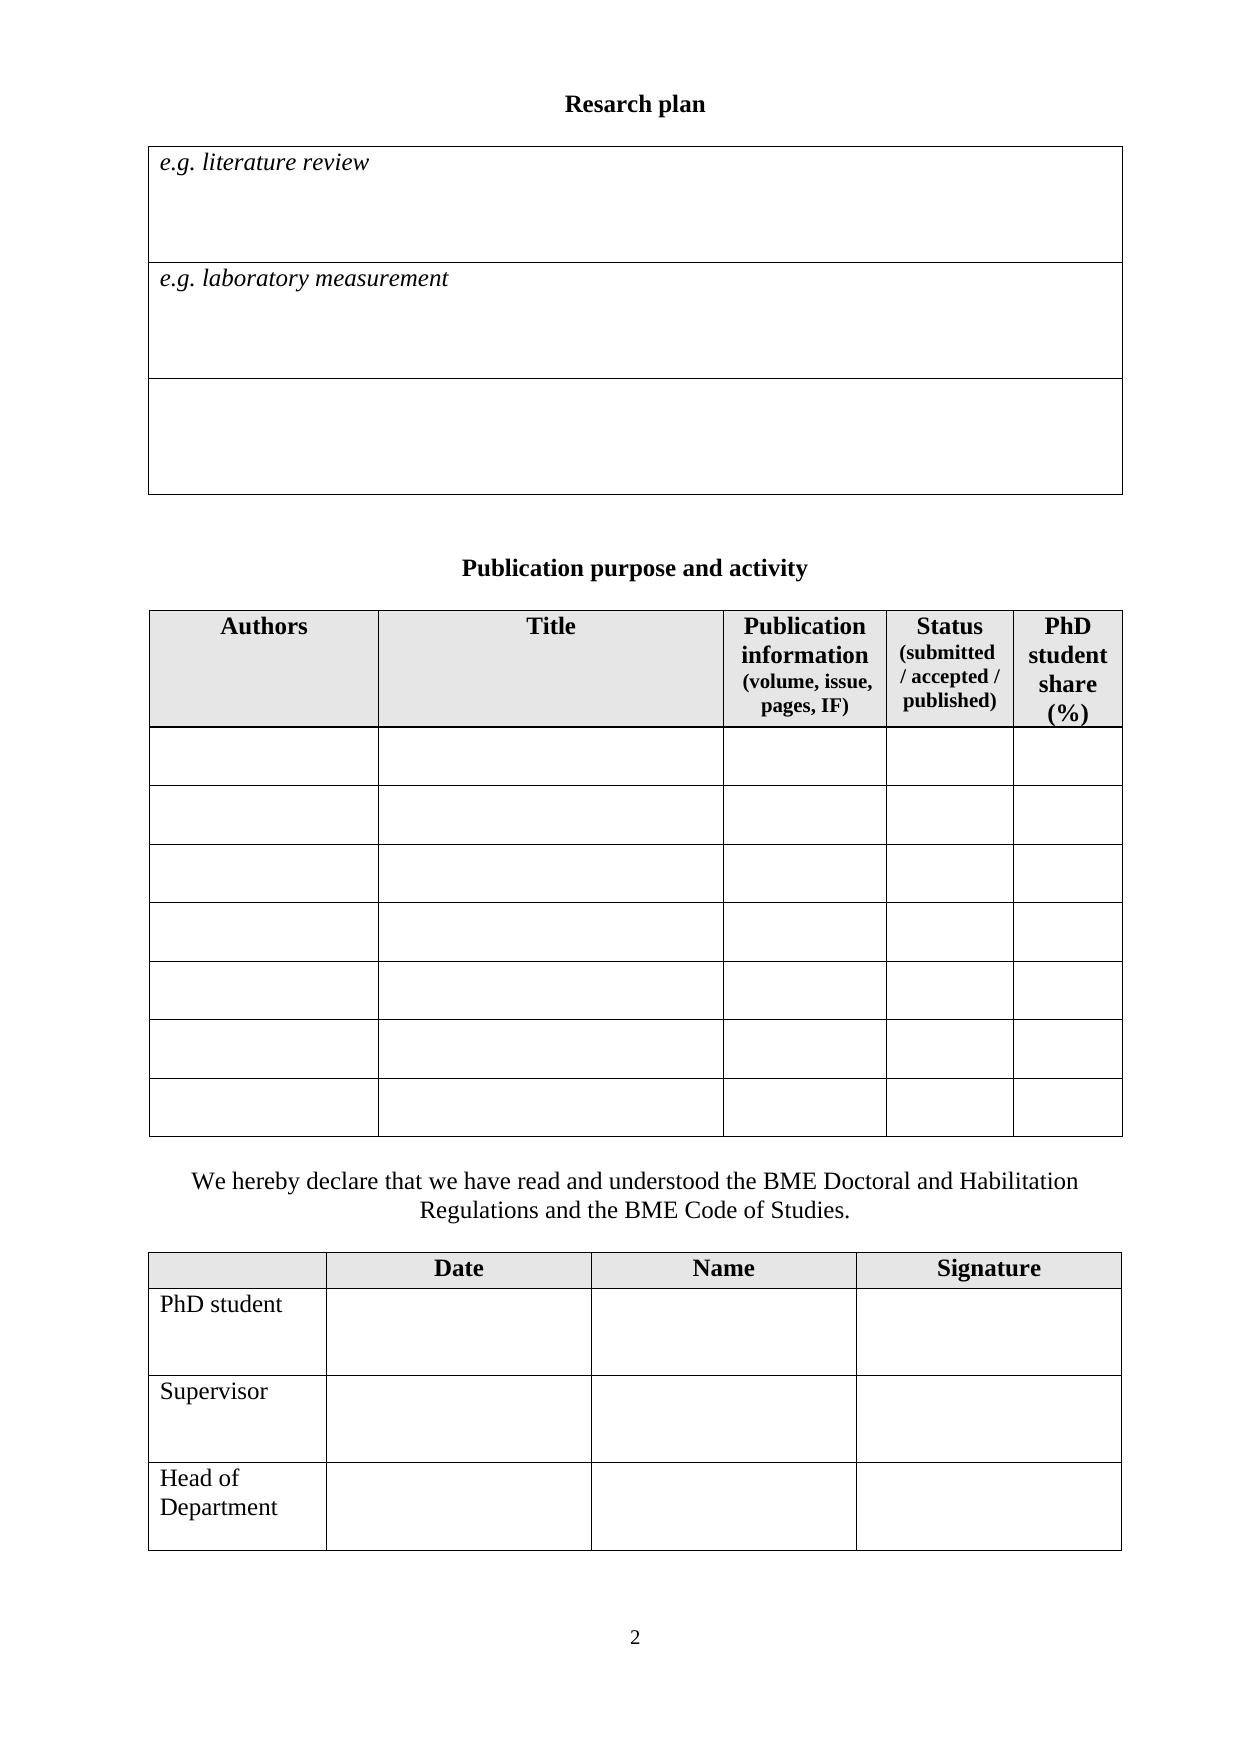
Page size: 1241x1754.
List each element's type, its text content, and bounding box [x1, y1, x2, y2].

table_cell [887, 962, 1013, 1019]
table_cell [1014, 845, 1122, 902]
table_cell [150, 1020, 378, 1078]
text We hereby declare that we have read and understood the BME Doctoral and Habilitation Regulations and the BME Code of Studies. [148, 1166, 1122, 1223]
table_cell [1014, 786, 1122, 843]
table_cell [887, 1020, 1013, 1078]
table_cell [327, 1463, 591, 1549]
table_cell [857, 1376, 1121, 1462]
table_cell [724, 1020, 886, 1078]
table_cell [379, 728, 723, 785]
table_header Status (submitted / accepted / published) [887, 611, 1013, 726]
table_cell [724, 962, 886, 1019]
table_header Title [379, 611, 723, 726]
table_cell [724, 1079, 886, 1136]
table_cell [150, 845, 378, 902]
table_cell [857, 1289, 1121, 1375]
table_cell [887, 903, 1013, 961]
table_header Signature [857, 1253, 1121, 1288]
table_cell [149, 379, 1122, 494]
table_cell [887, 786, 1013, 843]
table_cell [887, 1079, 1013, 1136]
table_header Name [592, 1253, 856, 1288]
table_cell Supervisor [149, 1376, 326, 1462]
table_cell [379, 845, 723, 902]
table_header Authors [150, 611, 378, 726]
table_cell [592, 1376, 856, 1462]
table_cell [1014, 903, 1122, 961]
table_cell [887, 845, 1013, 902]
table_cell [150, 962, 378, 1019]
table_cell [1014, 962, 1122, 1019]
table_cell [379, 786, 723, 843]
table_cell [379, 1079, 723, 1136]
table_header e.g. literature review [149, 147, 1122, 262]
table_cell PhD student [149, 1289, 326, 1375]
table_cell [150, 786, 378, 843]
table_cell [592, 1463, 856, 1549]
table_cell [327, 1376, 591, 1462]
table_cell [724, 845, 886, 902]
table_cell [592, 1289, 856, 1375]
table_header [149, 1253, 326, 1288]
table_cell [724, 786, 886, 843]
table_cell [150, 728, 378, 785]
table_cell [379, 903, 723, 961]
table_cell [1014, 1020, 1122, 1078]
table_header Date [327, 1253, 591, 1288]
table_cell [857, 1463, 1121, 1549]
table_cell [379, 962, 723, 1019]
table_cell [150, 903, 378, 961]
text Publication purpose and activity [148, 553, 1122, 582]
table_cell [379, 1020, 723, 1078]
table_header PhD student share (%) [1014, 611, 1122, 726]
text Resarch plan [148, 89, 1122, 117]
table_header Publication information (volume, issue, pages, IF) [724, 611, 886, 726]
table_cell [724, 728, 886, 785]
table_cell [1014, 728, 1122, 785]
table_cell [327, 1289, 591, 1375]
table_cell e.g. laboratory measurement [149, 263, 1122, 378]
table_cell [150, 1079, 378, 1136]
table_cell Head of Department [149, 1463, 326, 1549]
table_cell [1014, 1079, 1122, 1136]
table_cell [724, 903, 886, 961]
table_cell [887, 728, 1013, 785]
